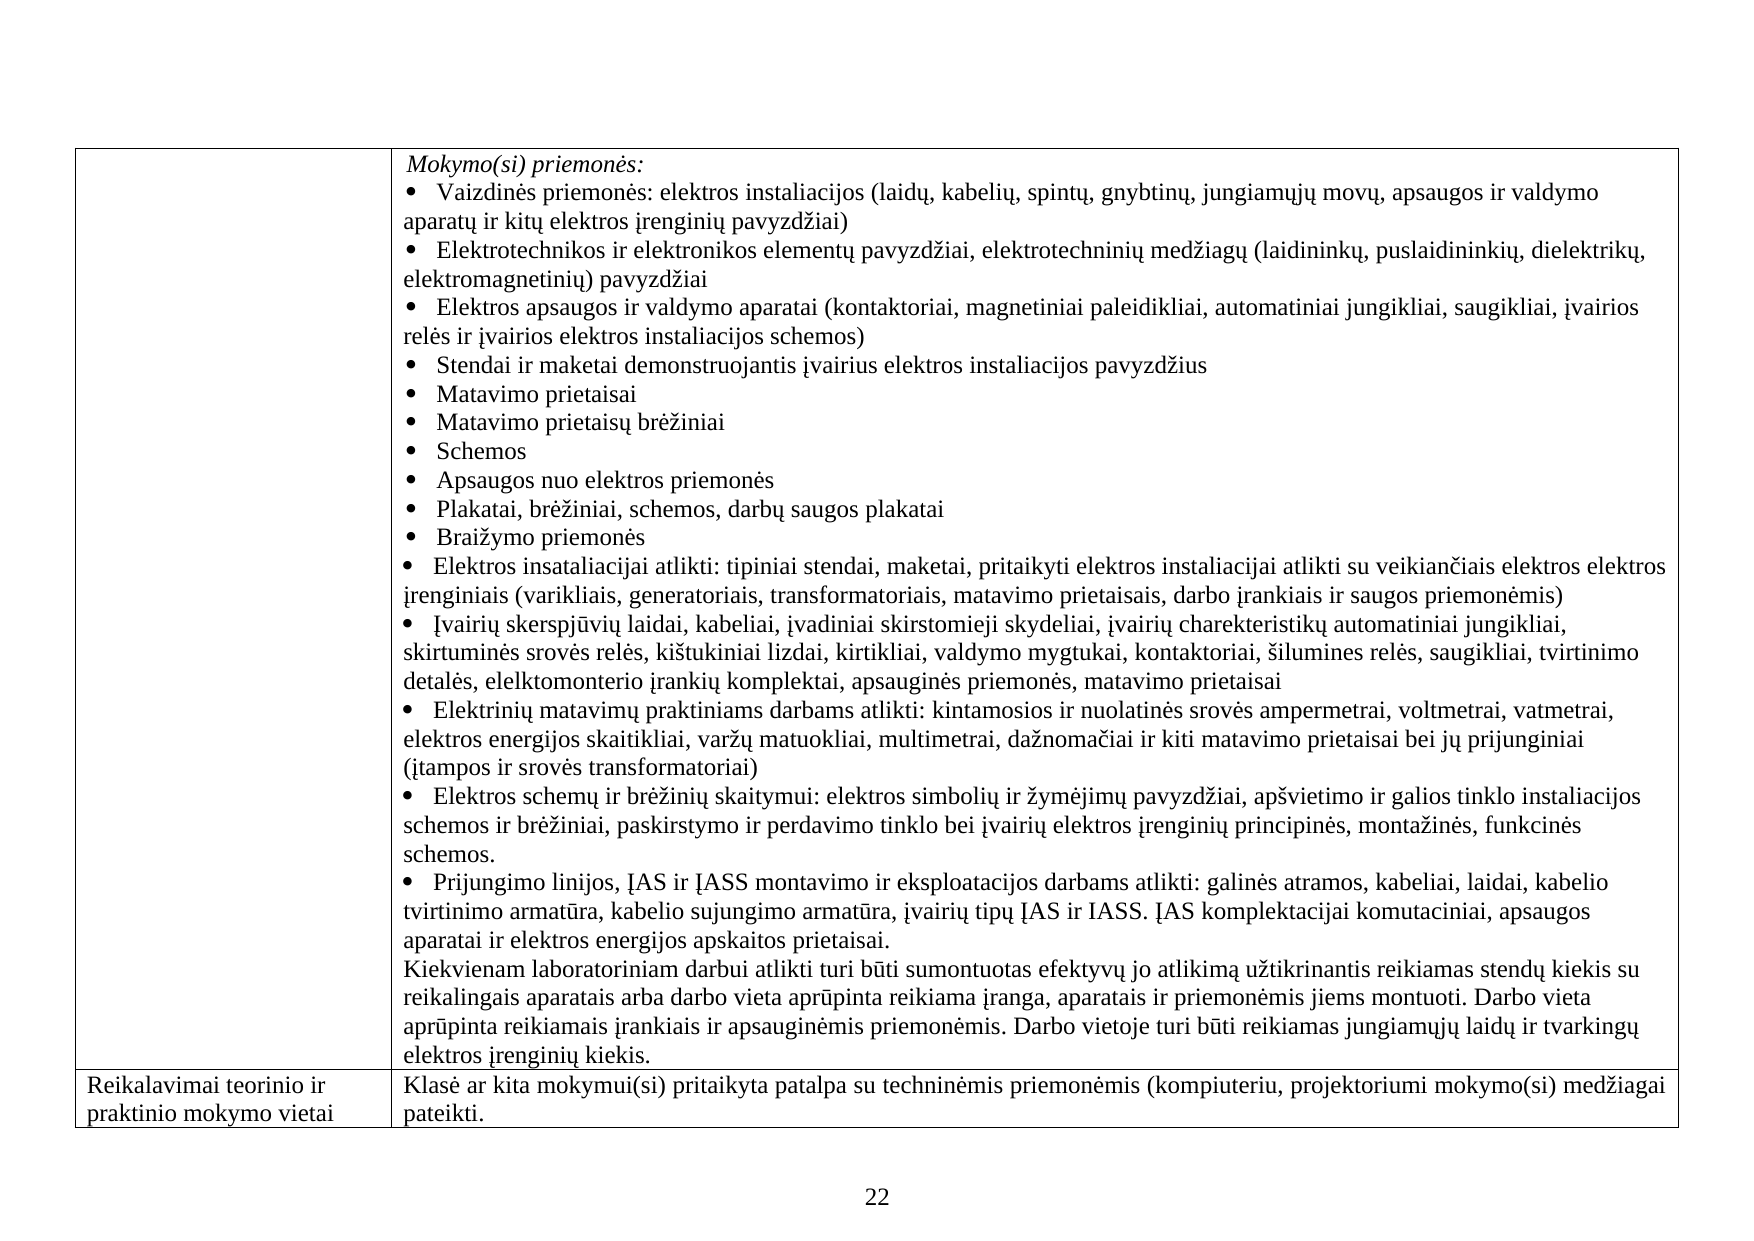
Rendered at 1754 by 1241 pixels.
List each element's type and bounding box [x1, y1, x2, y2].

table_cell [76, 1070, 391, 1127]
table_cell [392, 1070, 1678, 1127]
table_cell [76, 149, 391, 1069]
table_cell [392, 149, 1678, 1069]
